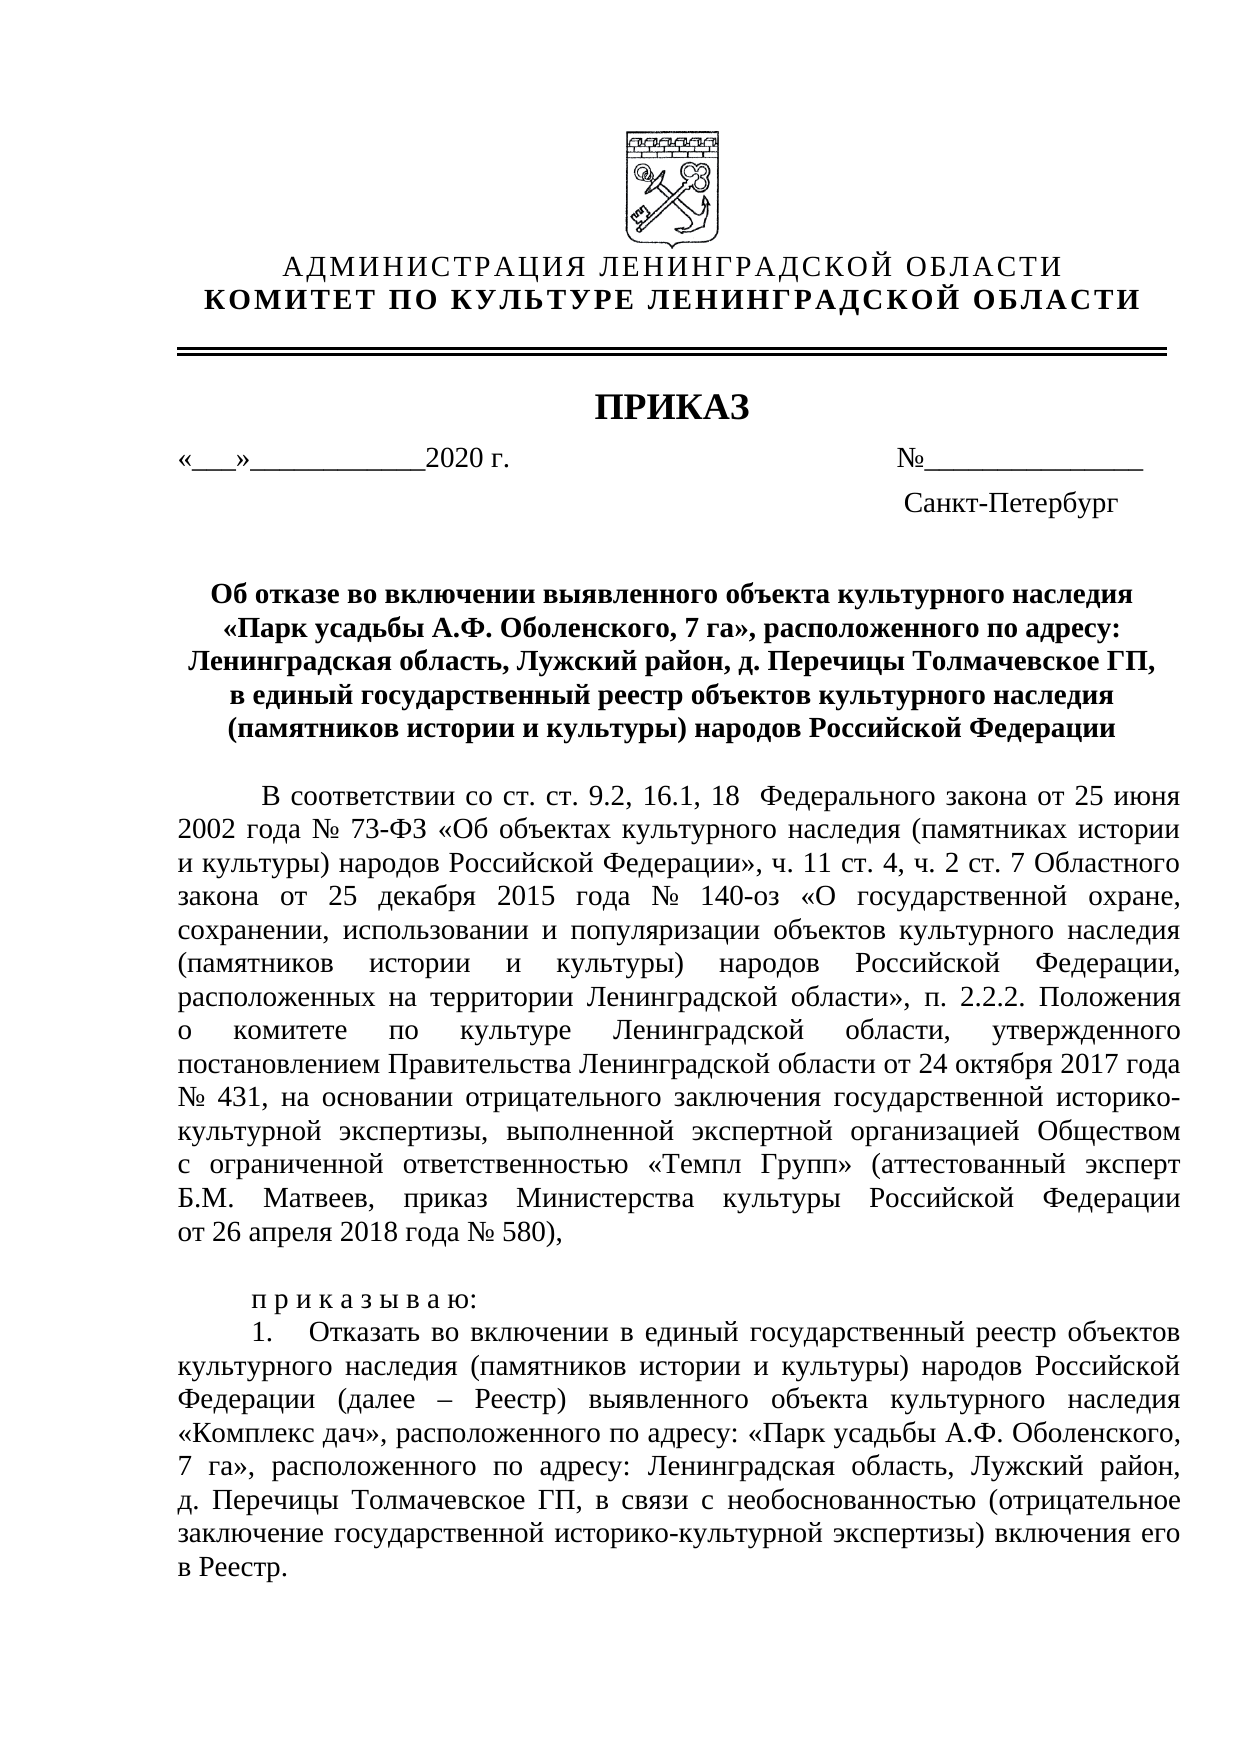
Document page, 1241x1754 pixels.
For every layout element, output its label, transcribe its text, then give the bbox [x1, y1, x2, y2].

text Об отказе во включении выявленного объекта культурного наследия «Парк усадьбы А.Ф. Оболенского, 7 га», расположенного по адресу: Ленинградская область, Лужский район, д. Перечицы Толмачевское ГП, в единый государственный реестр объектов культурного наследия (памятников истории и культуры) народов Российской Федерации [177, 576, 1167, 744]
text ПРИКАЗ [177, 385, 1167, 428]
text В соответствии со ст. ст. 9.2, 16.1, 18 Федерального закона от 25 июня 2002 года № 73-ФЗ «Об объектах культурного наследия (памятниках истории и культуры) народов Российской Федерации», ч. 11 ст. 4, ч. 2 ст. 7 Областного закона от 25 декабря 2015 года № 140-оз «О государственной охране, сохранении, использовании и популяризации объектов культурного наследия (памятников истории и культуры) народов Российской Федерации, расположенных на территории Ленинградской области», п. 2.2.2. Положения о комитете по культуре Ленинградской области, утвержденного постановлением Правительства Ленинградской области от 24 октября 2017 года № 431, на основании отрицательного заключения государственной историко-культурной экспертизы, выполненной экспертной организацией Обществом с ограниченной ответственностью «Темпл Групп» (аттестованный эксперт Б.М. Матвеев, приказ Министерства культуры Российской Федерации от 26 апреля 2018 года № 580), [177, 778, 1181, 1247]
text п р и к а з ы в а ю: [177, 1281, 1181, 1314]
picture [625, 131, 719, 249]
text Санкт-Петербург [177, 485, 1167, 519]
text АДМИНИСТРАЦИЯ ЛЕНИНГРАДСКОЙ ОБЛАСТИ [177, 249, 1167, 282]
text КОМИТЕТ ПО КУЛЬТУРЕ ЛЕНИНГРАДСКОЙ ОБЛАСТИ [177, 282, 1167, 316]
text «___»____________2020 г. №_______________ [177, 440, 1167, 473]
list Отказать во включении в единый государственный реестр объектов культурного наследия (памятников истории и культуры) народов Российской Федерации (далее – Реестр) выявленного объекта культурного наследия «Комплекс дач», расположенного по адресу: «Парк усадьбы А.Ф. Оболенского, 7 га», расположенного по адресу: Ленинградская область, Лужский район, д. Перечицы Толмачевское ГП, в связи с необоснованностью (отрицательное заключение государственной историко-культурной экспертизы) включения его в Реестр. [177, 1314, 1181, 1583]
